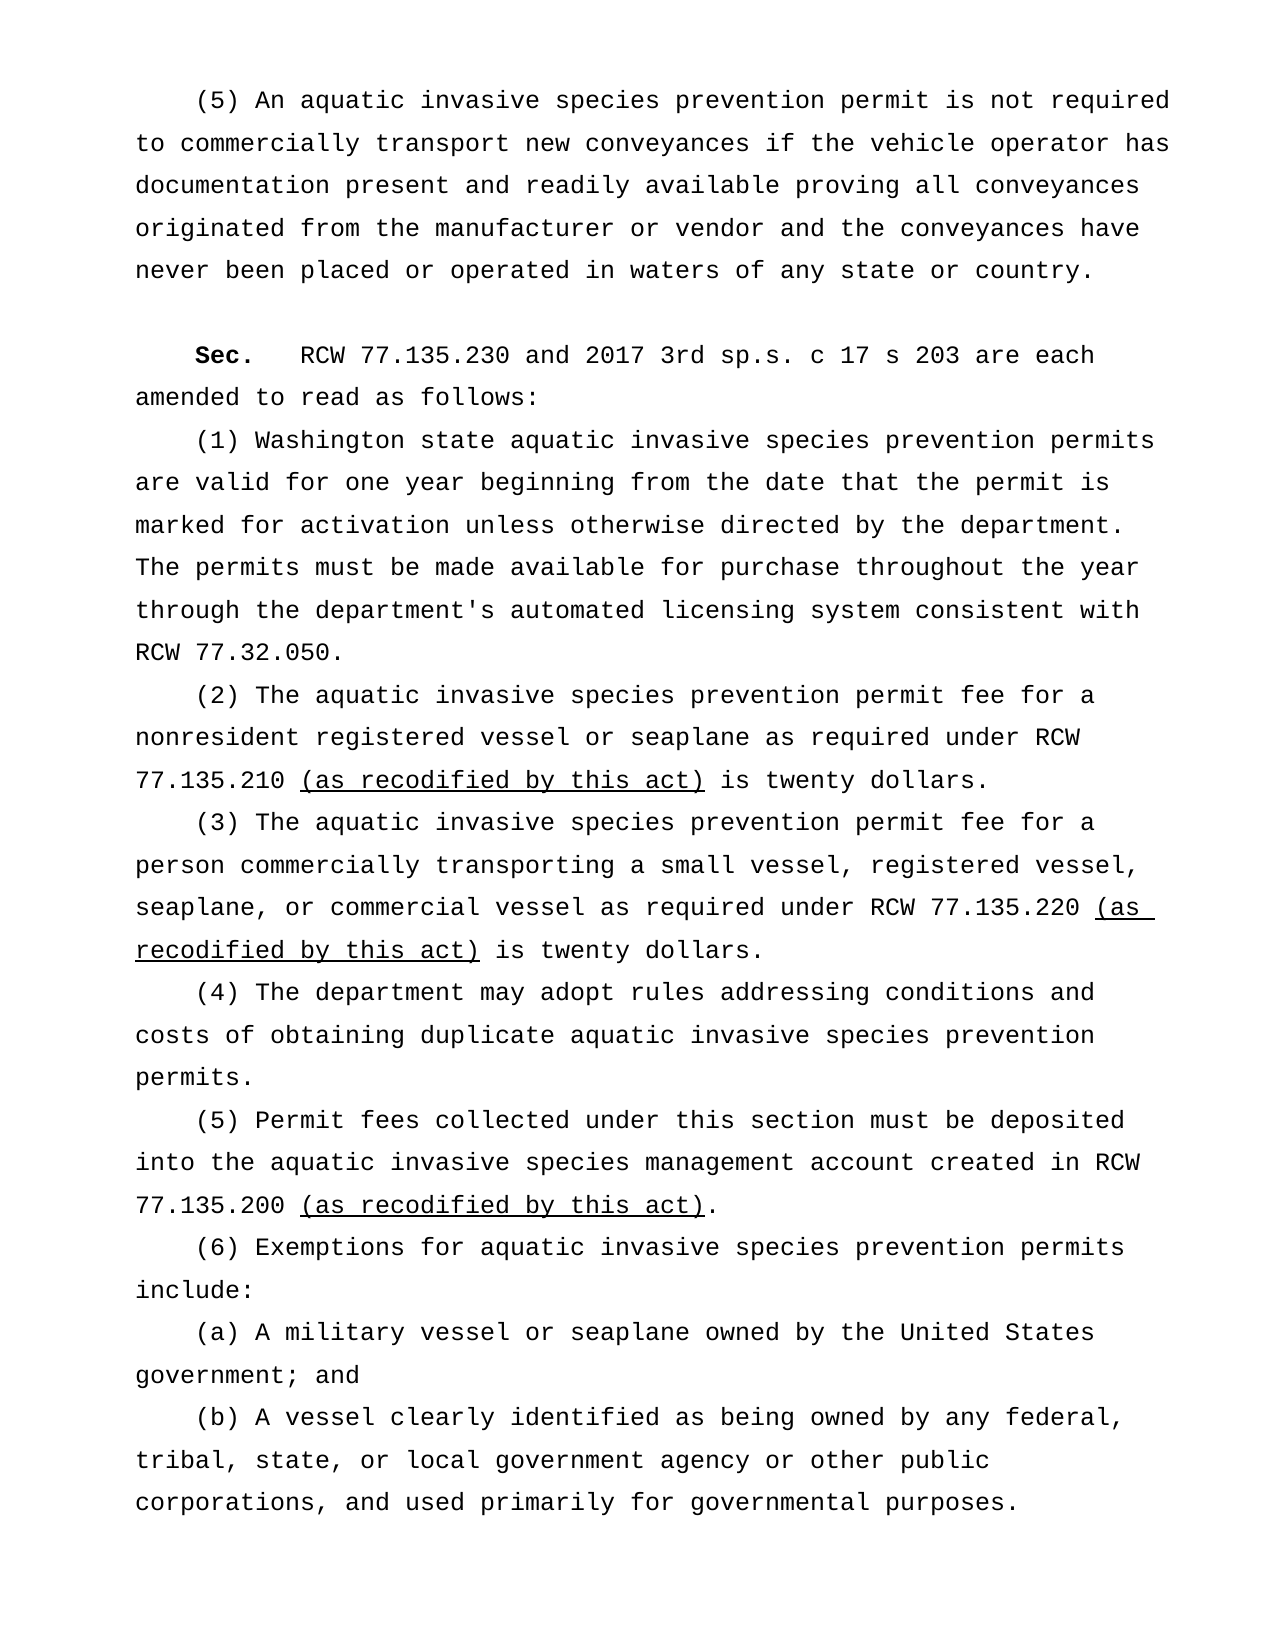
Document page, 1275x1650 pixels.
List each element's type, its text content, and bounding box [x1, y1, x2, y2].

text (5) Permit fees collected under this section must be deposited into the aquatic invasive species management account created in RCW 77.135.200 (as recodified by this act). [135, 1094, 1170, 1222]
text (3) The aquatic invasive species prevention permit fee for a person commercially transporting a small vessel, registered vessel, seaplane, or commercial vessel as required under RCW 77.135.220 (as recodified by this act) is twenty dollars. [135, 797, 1170, 967]
text (2) The aquatic invasive species prevention permit fee for a nonresident registered vessel or seaplane as required under RCW 77.135.210 (as recodified by this act) is twenty dollars. [135, 669, 1170, 797]
text (1) Washington state aquatic invasive species prevention permits are valid for one year beginning from the date that the permit is marked for activation unless otherwise directed by the department. The permits must be made available for purchase throughout the year through the department's automated licensing system consistent with RCW 77.32.050. [135, 414, 1170, 669]
text (4) The department may adopt rules addressing conditions and costs of obtaining duplicate aquatic invasive species prevention permits. [135, 967, 1170, 1094]
text (6) Exemptions for aquatic invasive species prevention permits include: [135, 1222, 1170, 1307]
text (a) A military vessel or seaplane owned by the United States government; and [135, 1307, 1170, 1392]
text (5) An aquatic invasive species prevention permit is not required to commercially transport new conveyances if the vehicle operator has documentation present and readily available proving all conveyances originated from the manufacturer or vendor and the conveyances have never been placed or operated in waters of any state or country. [135, 75, 1170, 287]
text Sec. RCW 77.135.230 and 2017 3rd sp.s. c 17 s 203 are each amended to read as follows: [135, 329, 1170, 414]
text (b) A vessel clearly identified as being owned by any federal, tribal, state, or local government agency or other public corporations, and used primarily for governmental purposes. [135, 1392, 1170, 1519]
